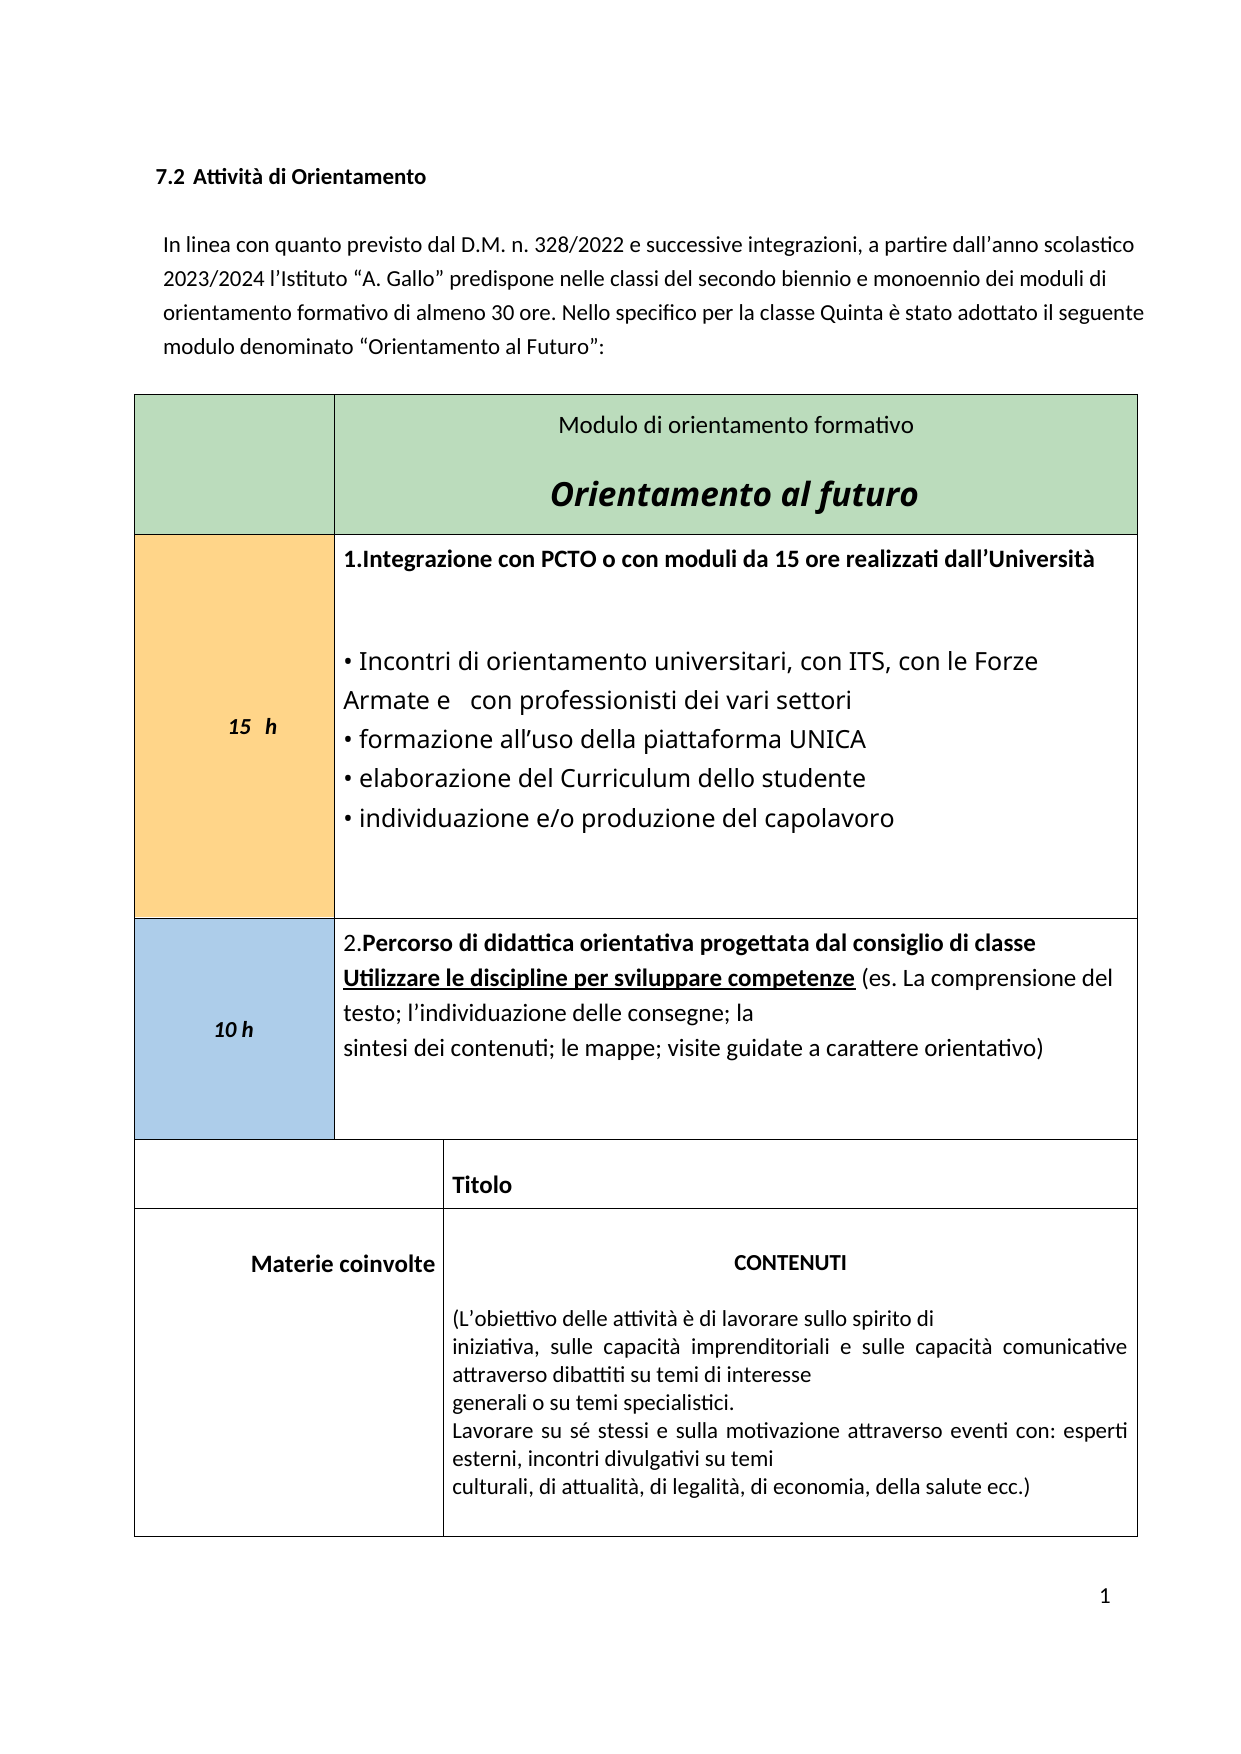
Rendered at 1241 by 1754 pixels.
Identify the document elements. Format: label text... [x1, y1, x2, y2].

table_cell 1.Integrazione con PCTO o con moduli da 15 ore realizzati dall’Università • Incontri di orientamento universitari, con ITS, con le Forze Armate e con professionisti dei vari settori • formazione all’uso della piattaforma UNICA • elaborazione del Curriculum dello studente • individuazione e/o produzione del capolavoro [335, 535, 1137, 917]
table_cell CONTENUTI (L’obiettivo delle attività è di lavorare sullo spirito di iniziativa, sulle capacità imprenditoriali e sulle capacità comunicative attraverso dibattiti su temi di interesse generali o su temi specialistici. Lavorare su sé stessi e sulla motivazione attraverso eventi con: esperti esterni, incontri divulgativi su temi culturali, di attualità, di legalità, di economia, della salute ecc.) [444, 1209, 1137, 1536]
table_cell 2.Percorso di didattica orientativa progettata dal consiglio di classe Utilizzare le discipline per sviluppare competenze (es. La comprensione del testo; l’individuazione delle consegne; la sintesi dei contenuti; le mappe; visite guidate a carattere orientativo) [335, 919, 1137, 1139]
table_cell Materie coinvolte [135, 1209, 443, 1536]
table_header Modulo di orientamento formativo Orientamento al futuro [335, 395, 1137, 534]
table_header [135, 395, 334, 534]
subtitle 2023/2024 l’Istituto “A. Gallo” predispone nelle classi del secondo biennio e monoennio dei moduli di [163, 264, 1240, 292]
subtitle orientamento formativo di almeno 30 ore. Nello specifico per la classe Quinta è stato adottato il seguente [163, 298, 1240, 326]
subtitle Attività di Orientamento [155, 162, 1240, 190]
subtitle In linea con quanto previsto dal D.M. n. 328/2022 e successive integrazioni, a partire dall’anno scolastico [163, 230, 1240, 258]
table_cell Titolo [444, 1140, 1137, 1208]
table_cell [135, 1140, 443, 1208]
subtitle modulo denominato “Orientamento al Futuro”: [163, 332, 1240, 360]
table_cell h [135, 535, 334, 917]
table_cell 10 h [135, 919, 334, 1139]
